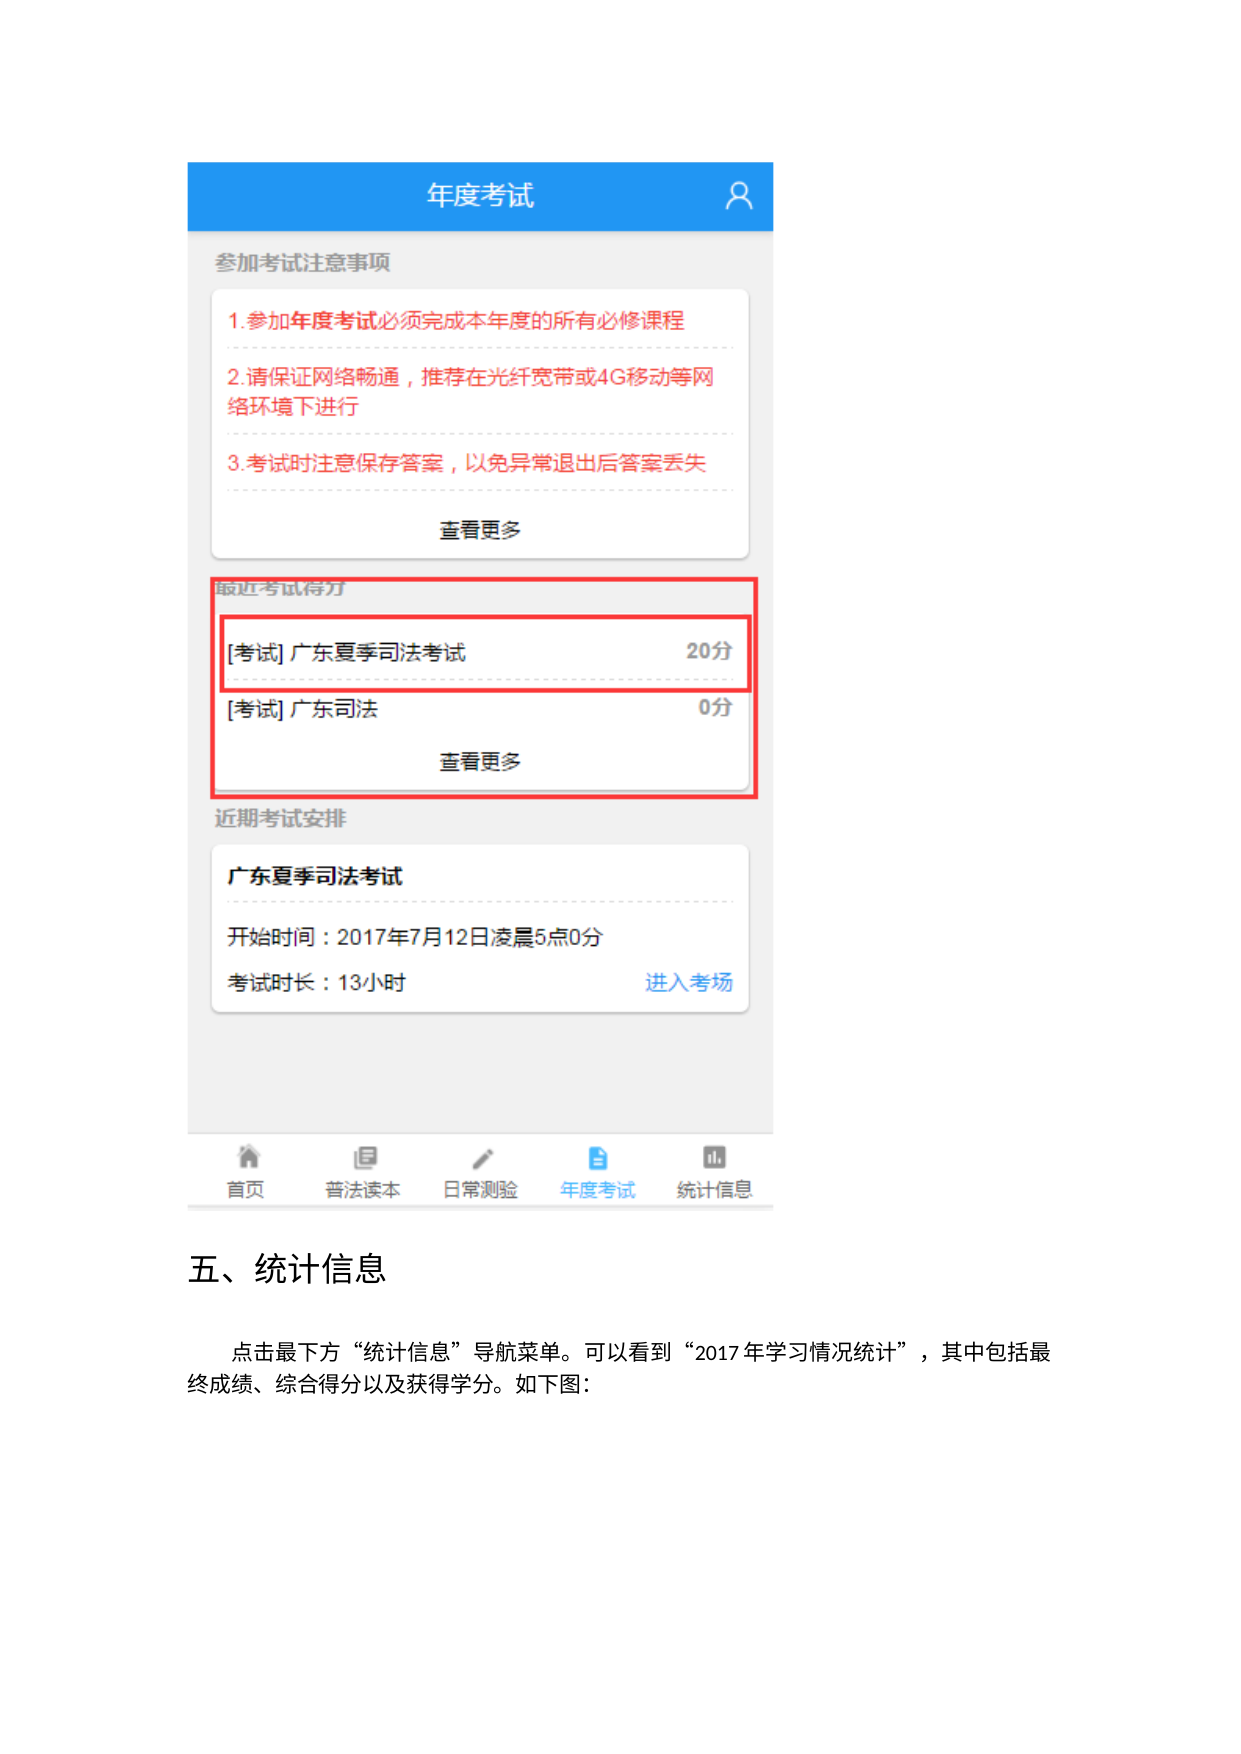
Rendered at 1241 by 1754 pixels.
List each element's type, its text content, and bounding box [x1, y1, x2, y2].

picture [187, 162, 774, 1211]
text 点击最下方“统计信息”导航菜单。可以看到“2017年学习情况统计”，其中包括最终成绩、综合得分以及获得学分。如下图： [187, 1334, 1053, 1399]
subtitle 五、统计信息 [187, 1234, 1053, 1299]
